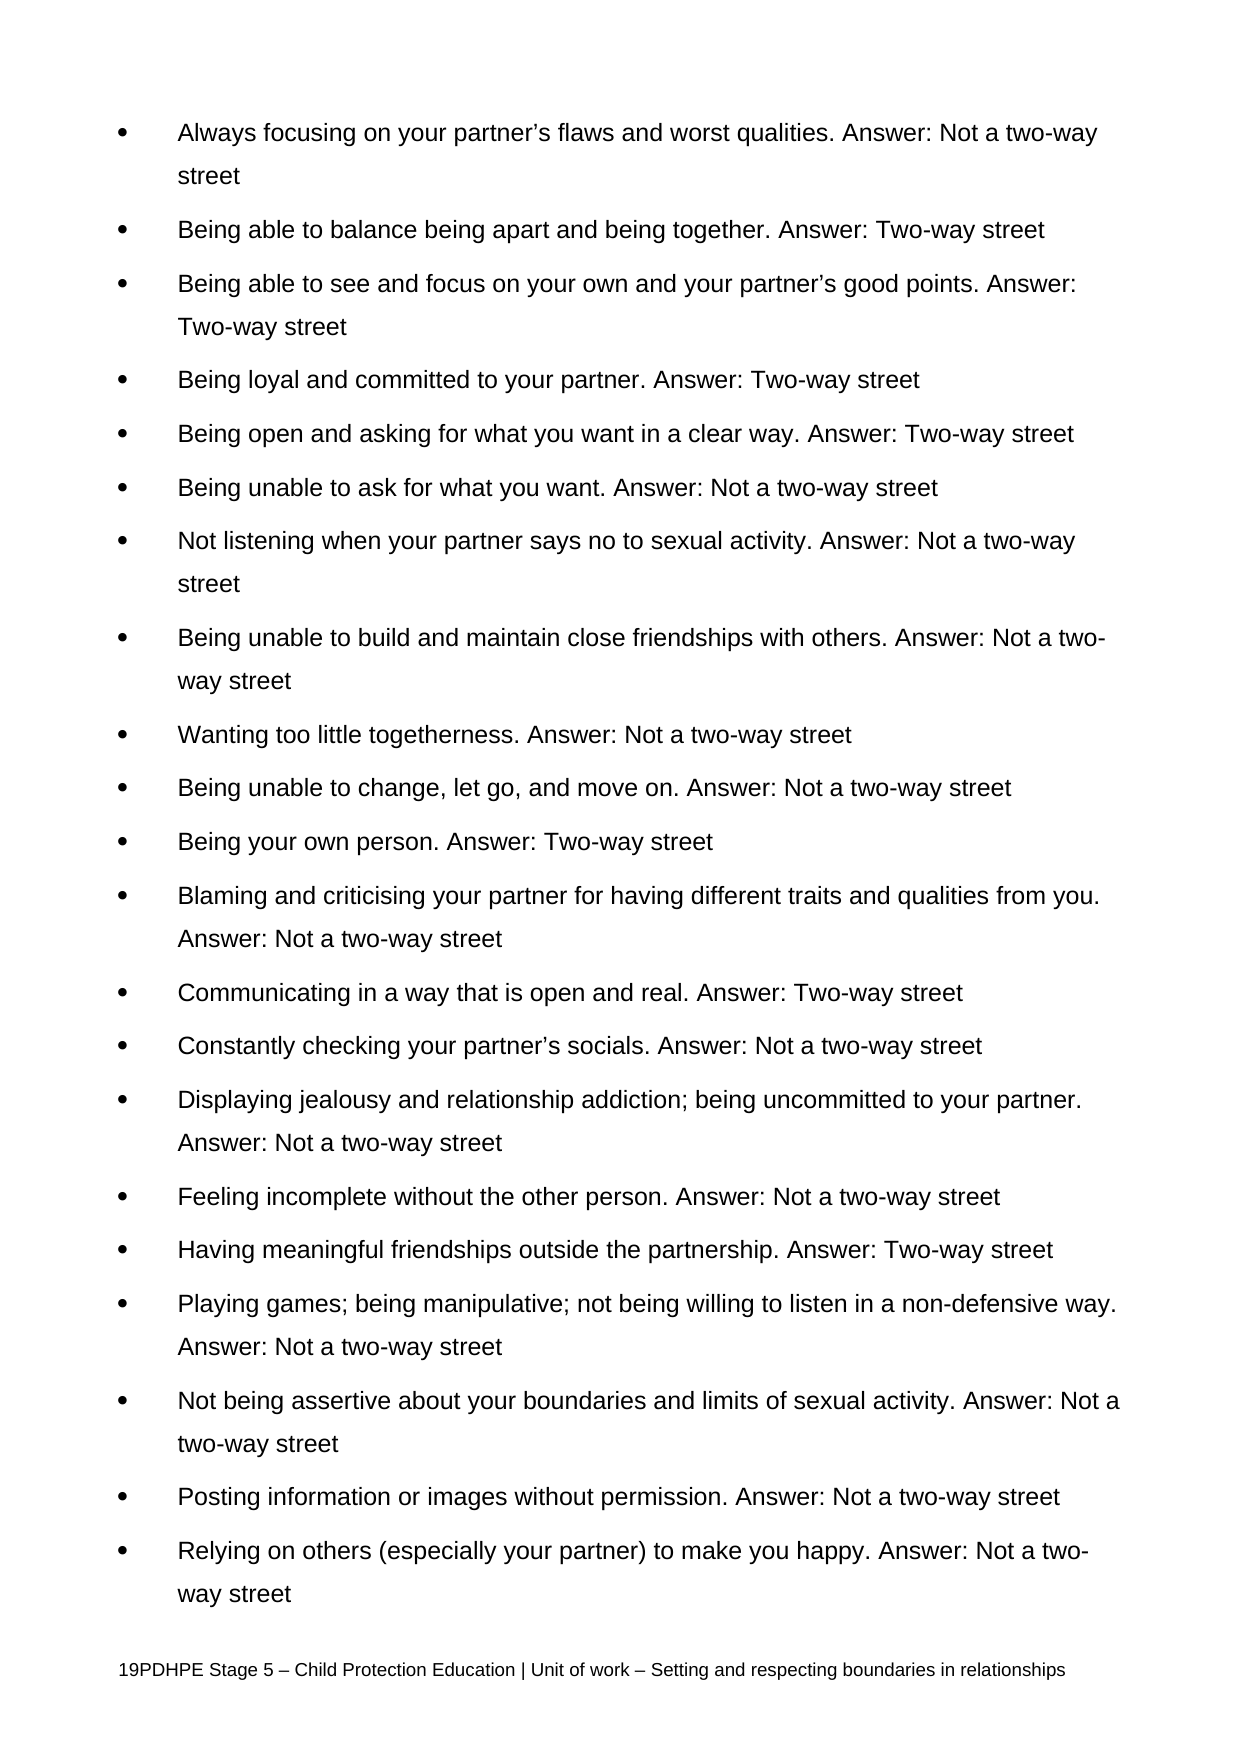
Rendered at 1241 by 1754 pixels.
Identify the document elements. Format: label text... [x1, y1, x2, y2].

list Posting information or images without permission. Answer: Not a two-way street [118, 1482, 1122, 1511]
list Blaming and criticising your partner for having different traits and qualities from you. Answer: Not a two-way street [118, 881, 1122, 953]
list Playing games; being manipulative; not being willing to listen in a non-defensive way. Answer: Not a two-way street [118, 1289, 1122, 1361]
list Not being assertive about your boundaries and limits of sexual activity. Answer: Not a two-way street [118, 1386, 1122, 1458]
list Being unable to ask for what you want. Answer: Not a two-way street [118, 473, 1122, 501]
list Constantly checking your partner’s socials. Answer: Not a two-way street [118, 1031, 1122, 1060]
list Having meaningful friendships outside the partnership. Answer: Two-way street [118, 1235, 1122, 1264]
list Not listening when your partner says no to sexual activity. Answer: Not a two-way street [118, 526, 1122, 598]
list Always focusing on your partner’s flaws and worst qualities. Answer: Not a two-way street [118, 118, 1122, 190]
list Displaying jealousy and relationship addiction; being uncommitted to your partner. Answer: Not a two-way street [118, 1085, 1122, 1157]
list Wanting too little togetherness. Answer: Not a two-way street [118, 720, 1122, 749]
list Being able to see and focus on your own and your partner’s good points. Answer: Two-way street [118, 268, 1122, 341]
list Being able to balance being apart and being together. Answer: Two-way street [118, 215, 1122, 244]
list Being open and asking for what you want in a clear way. Answer: Two-way street [118, 419, 1122, 448]
list Relying on others (especially your partner) to make you happy. Answer: Not a two-way street [118, 1536, 1122, 1608]
list Being your own person. Answer: Two-way street [118, 827, 1122, 856]
list Being loyal and committed to your partner. Answer: Two-way street [118, 365, 1122, 394]
list Feeling incomplete without the other person. Answer: Not a two-way street [118, 1182, 1122, 1210]
list Being unable to change, let go, and move on. Answer: Not a two-way street [118, 773, 1122, 802]
list Communicating in a way that is open and real. Answer: Two-way street [118, 977, 1122, 1006]
list Being unable to build and maintain close friendships with others. Answer: Not a two-way street [118, 623, 1122, 695]
